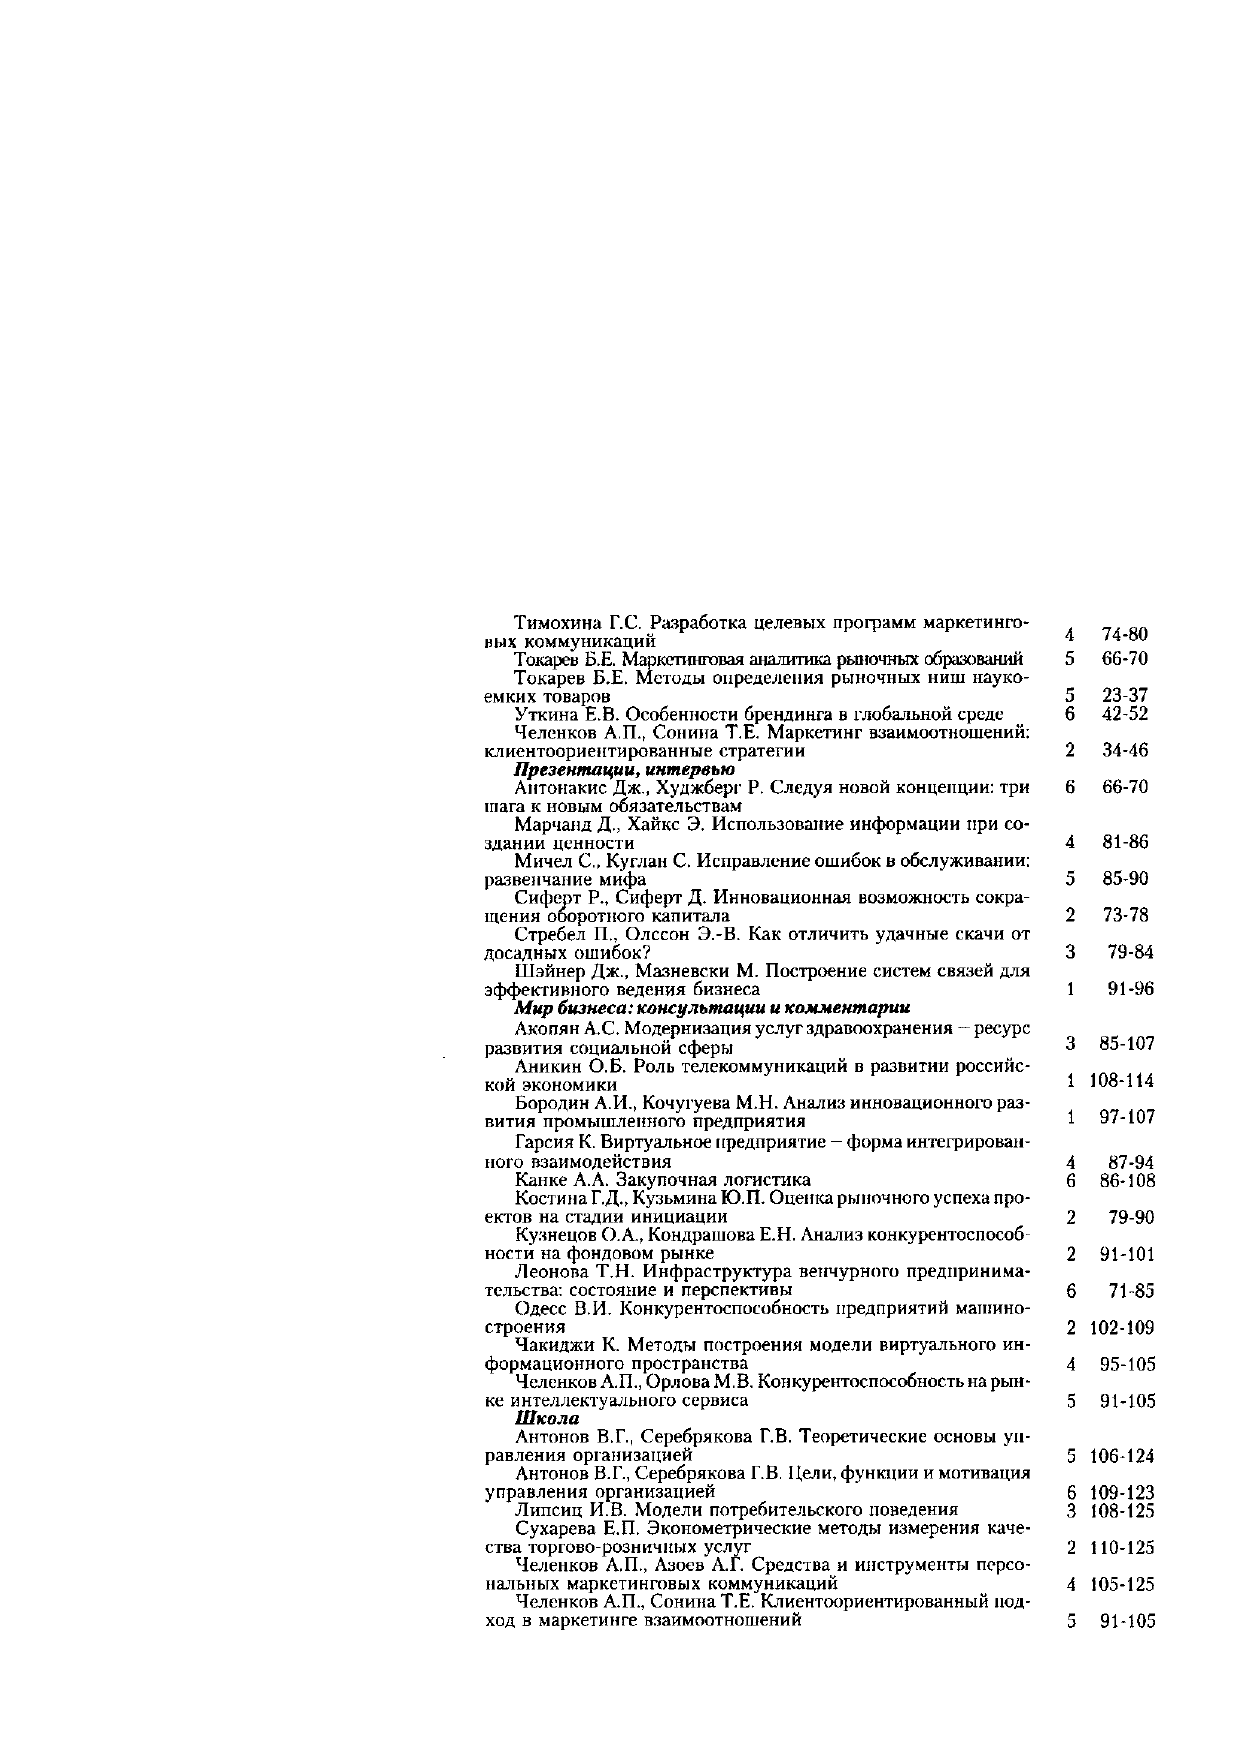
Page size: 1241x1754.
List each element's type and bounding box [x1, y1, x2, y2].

picture [443, 609, 1187, 1641]
